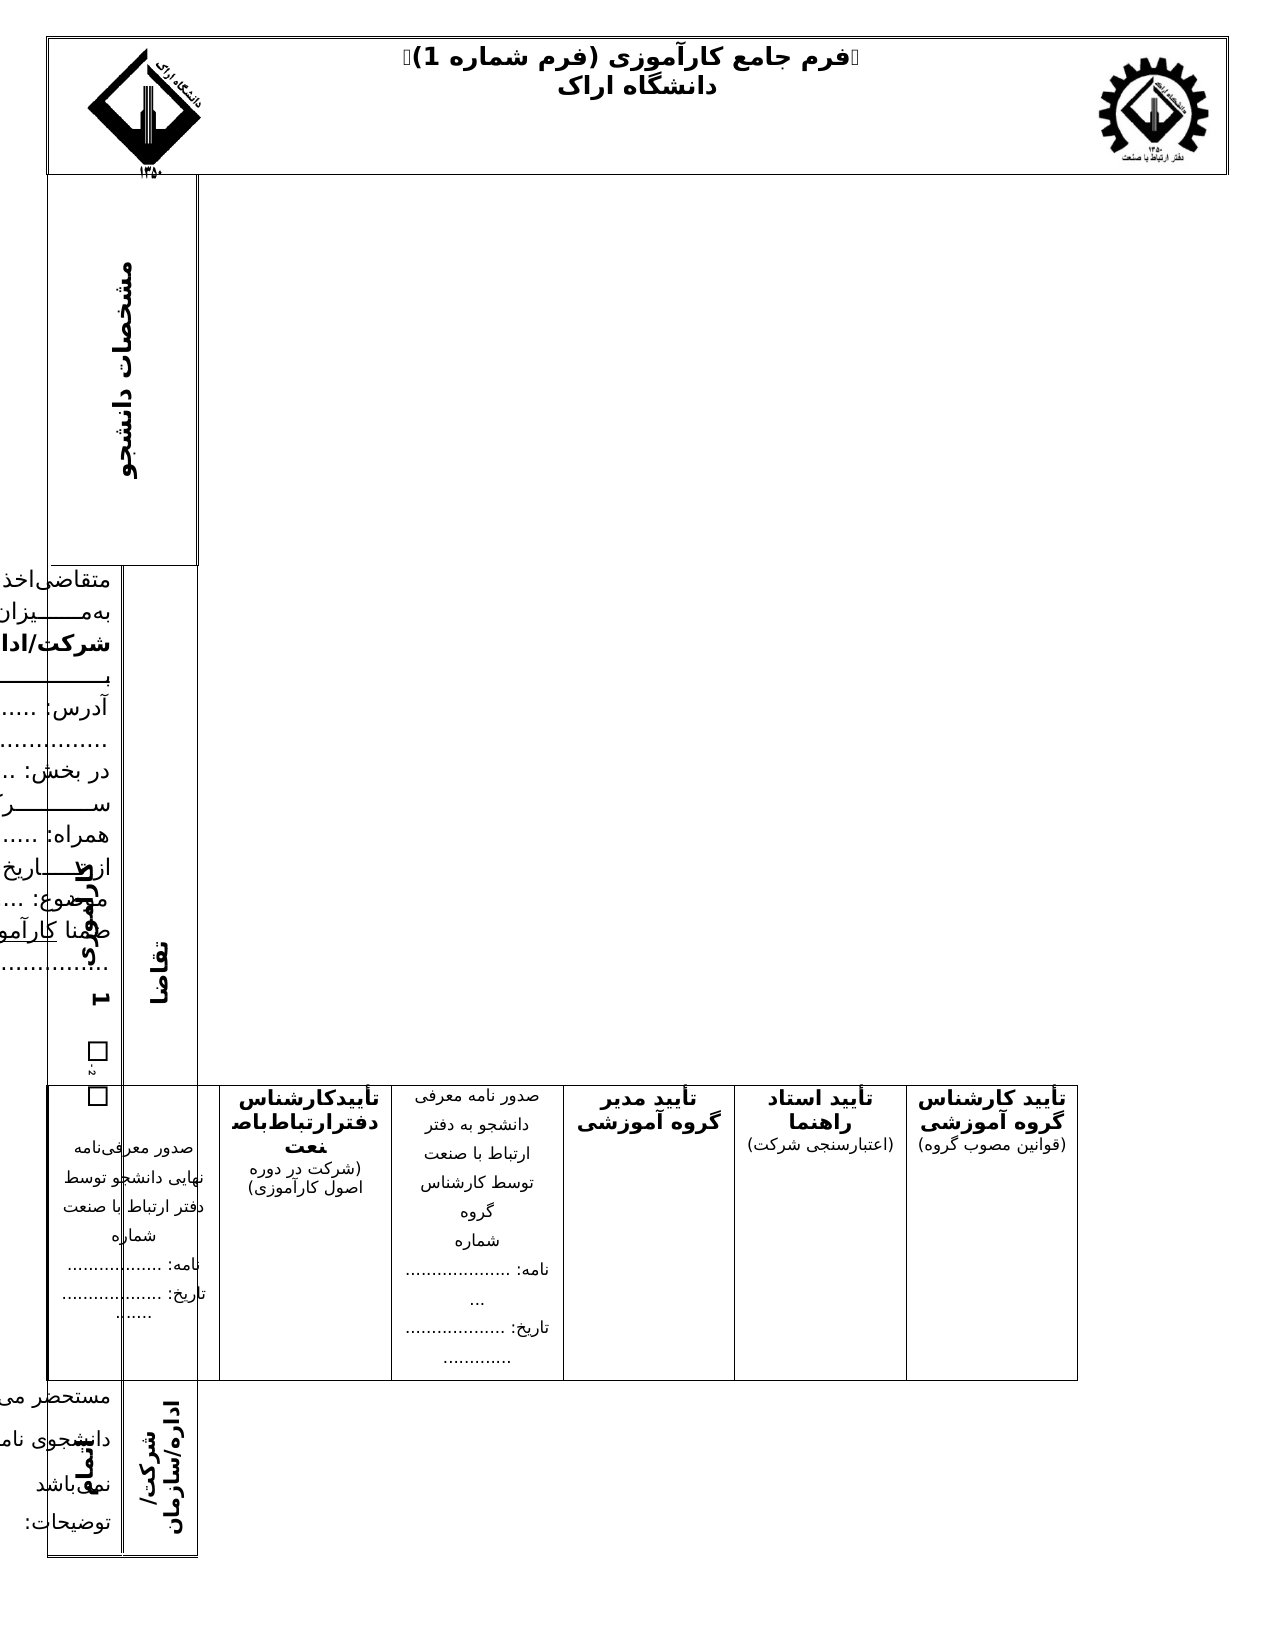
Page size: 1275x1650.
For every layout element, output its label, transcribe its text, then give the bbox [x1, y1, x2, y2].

table_cell صدور معرفی‌نامه نهایی دانشجو توسط دفتر ارتباط با صنعت شماره نامه: .................. تاریخ: .......................... [49, 1086, 121, 1380]
table_cell تأیید مدیر گروه آموزشی [564, 1086, 734, 1380]
table_header فرم جامع کارآموزی (فرم شماره 1) دانشگاه اراک [49, 39, 1226, 174]
table_cell صدور نامه معرفی دانشجو به دفتر ارتباط با صنعت توسط کارشناس گروه شماره نامه: ....................... تاریخ: ................................ [392, 1086, 563, 1380]
table_cell تقاضا [124, 566, 197, 1085]
table_cell صدور معرفی‌نامه نهایی دانشجو توسط دفتر ارتباط با صنعت شماره نامه: .................. تاریخ: .......................... [124, 1086, 197, 1380]
table_cell تأیید کارشناس گروه آموزشی (قوانین مصوب گروه) [907, 1086, 1077, 1380]
table_cell تأییدکارشناس‌ ‌ دفترارتباط‌باصنعت (شرکت در دوره اصول کارآموزی) [220, 1086, 391, 1380]
table_cell تأیید استاد راهنما (اعتبارسنجی شرکت) [735, 1086, 906, 1380]
table_cell شركت/اداره/سازمان [122, 1381, 197, 1555]
table_cell مشخصات دانشجو [48, 175, 196, 565]
picture [1096, 55, 1214, 174]
table_cell مستحضر می‌دارد طی موفقیت‌آمیز دوره کارآموزی دانشجوی نامبرده مورد تأیید اینجانب می‌باشد نمی‌باشد . توضيحات: [48, 1381, 122, 1555]
